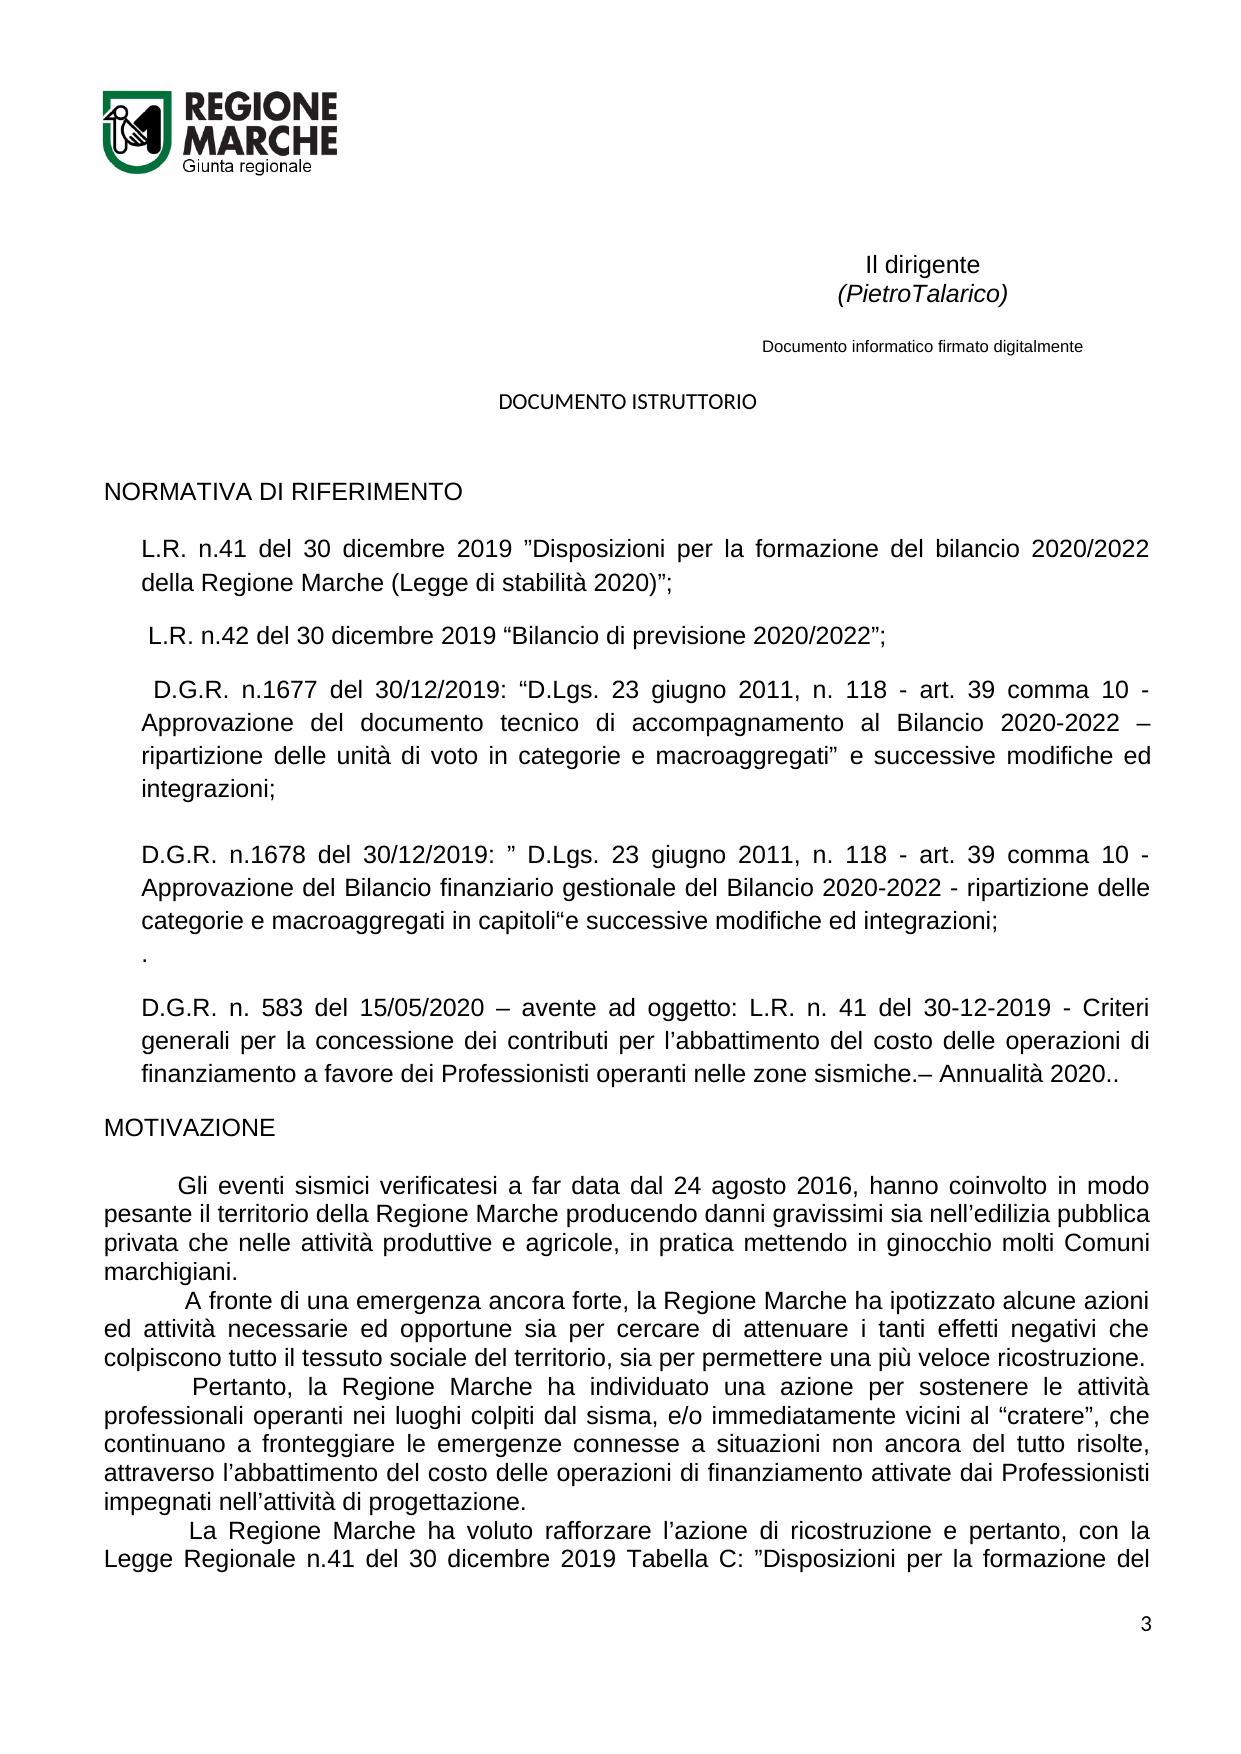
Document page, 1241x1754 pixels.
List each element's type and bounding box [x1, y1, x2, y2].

picture [101, 88, 344, 176]
